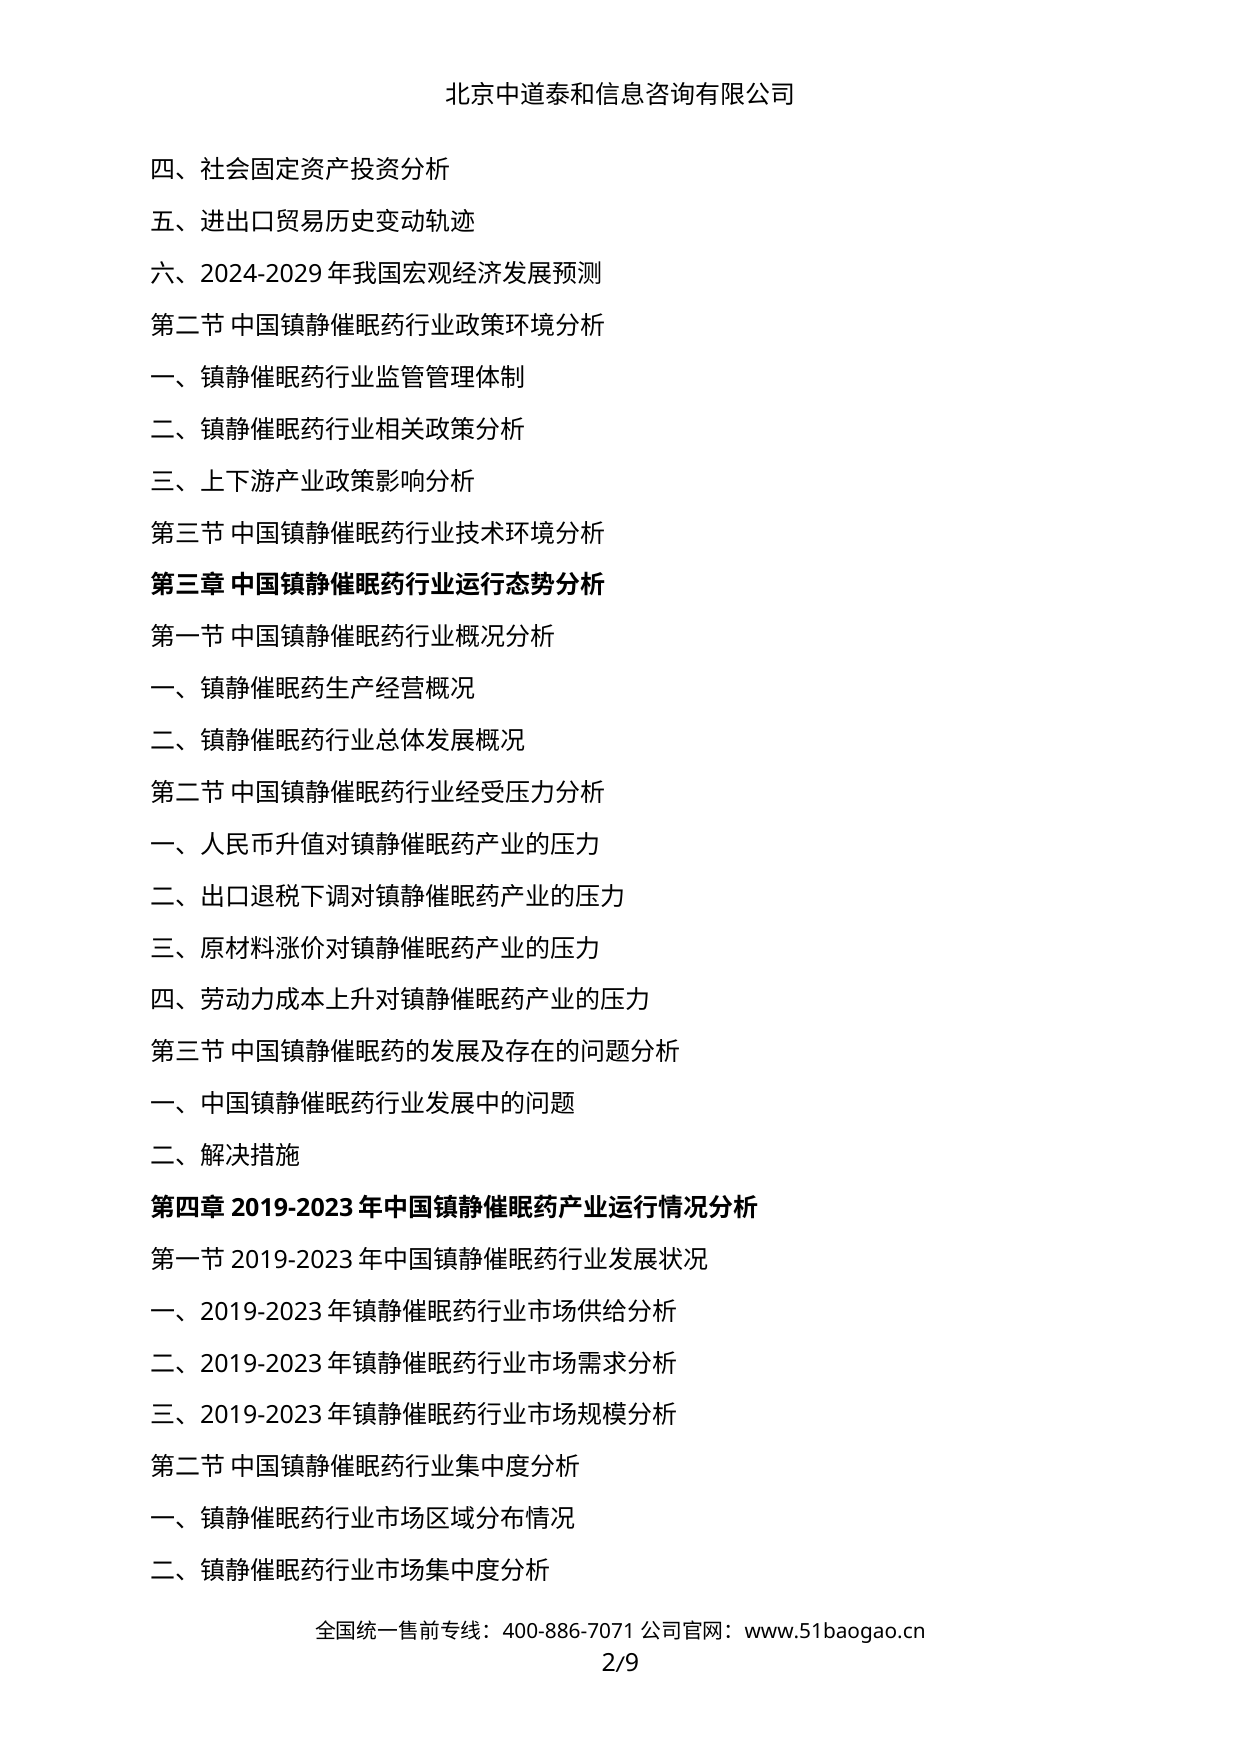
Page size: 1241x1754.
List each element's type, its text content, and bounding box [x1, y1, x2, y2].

text 第二节 中国镇静催眠药行业经受压力分析 [150, 772, 1090, 809]
text 五、进出口贸易历史变动轨迹 [150, 202, 1090, 238]
text 六、2024-2029年我国宏观经济发展预测 [150, 254, 1090, 290]
text 一、中国镇静催眠药行业发展中的问题 [150, 1084, 1090, 1120]
text 第四章 2019-2023年中国镇静催眠药产业运行情况分析 [150, 1187, 1090, 1224]
text 二、解决措施 [150, 1136, 1090, 1172]
text 四、社会固定资产投资分析 [150, 150, 1090, 186]
text 四、劳动力成本上升对镇静催眠药产业的压力 [150, 980, 1090, 1016]
text 一、人民币升值对镇静催眠药产业的压力 [150, 824, 1090, 861]
text 第二节 中国镇静催眠药行业政策环境分析 [150, 306, 1090, 342]
text 一、镇静催眠药生产经营概况 [150, 669, 1090, 705]
text 二、镇静催眠药行业市场集中度分析 [150, 1551, 1090, 1587]
text 第一节 2019-2023年中国镇静催眠药行业发展状况 [150, 1239, 1090, 1276]
text 二、出口退税下调对镇静催眠药产业的压力 [150, 876, 1090, 912]
text 第一节 中国镇静催眠药行业概况分析 [150, 617, 1090, 653]
text 第三节 中国镇静催眠药的发展及存在的问题分析 [150, 1032, 1090, 1068]
text 三、2019-2023年镇静催眠药行业市场规模分析 [150, 1395, 1090, 1431]
text 第二节 中国镇静催眠药行业集中度分析 [150, 1447, 1090, 1483]
text 一、2019-2023年镇静催眠药行业市场供给分析 [150, 1291, 1090, 1327]
text 第三章 中国镇静催眠药行业运行态势分析 [150, 565, 1090, 601]
text 三、原材料涨价对镇静催眠药产业的压力 [150, 928, 1090, 964]
text 一、镇静催眠药行业市场区域分布情况 [150, 1499, 1090, 1535]
text 二、镇静催眠药行业总体发展概况 [150, 721, 1090, 757]
text 二、2019-2023年镇静催眠药行业市场需求分析 [150, 1343, 1090, 1379]
text 第三节 中国镇静催眠药行业技术环境分析 [150, 513, 1090, 549]
text 一、镇静催眠药行业监管管理体制 [150, 357, 1090, 394]
text 二、镇静催眠药行业相关政策分析 [150, 409, 1090, 446]
text 三、上下游产业政策影响分析 [150, 461, 1090, 497]
